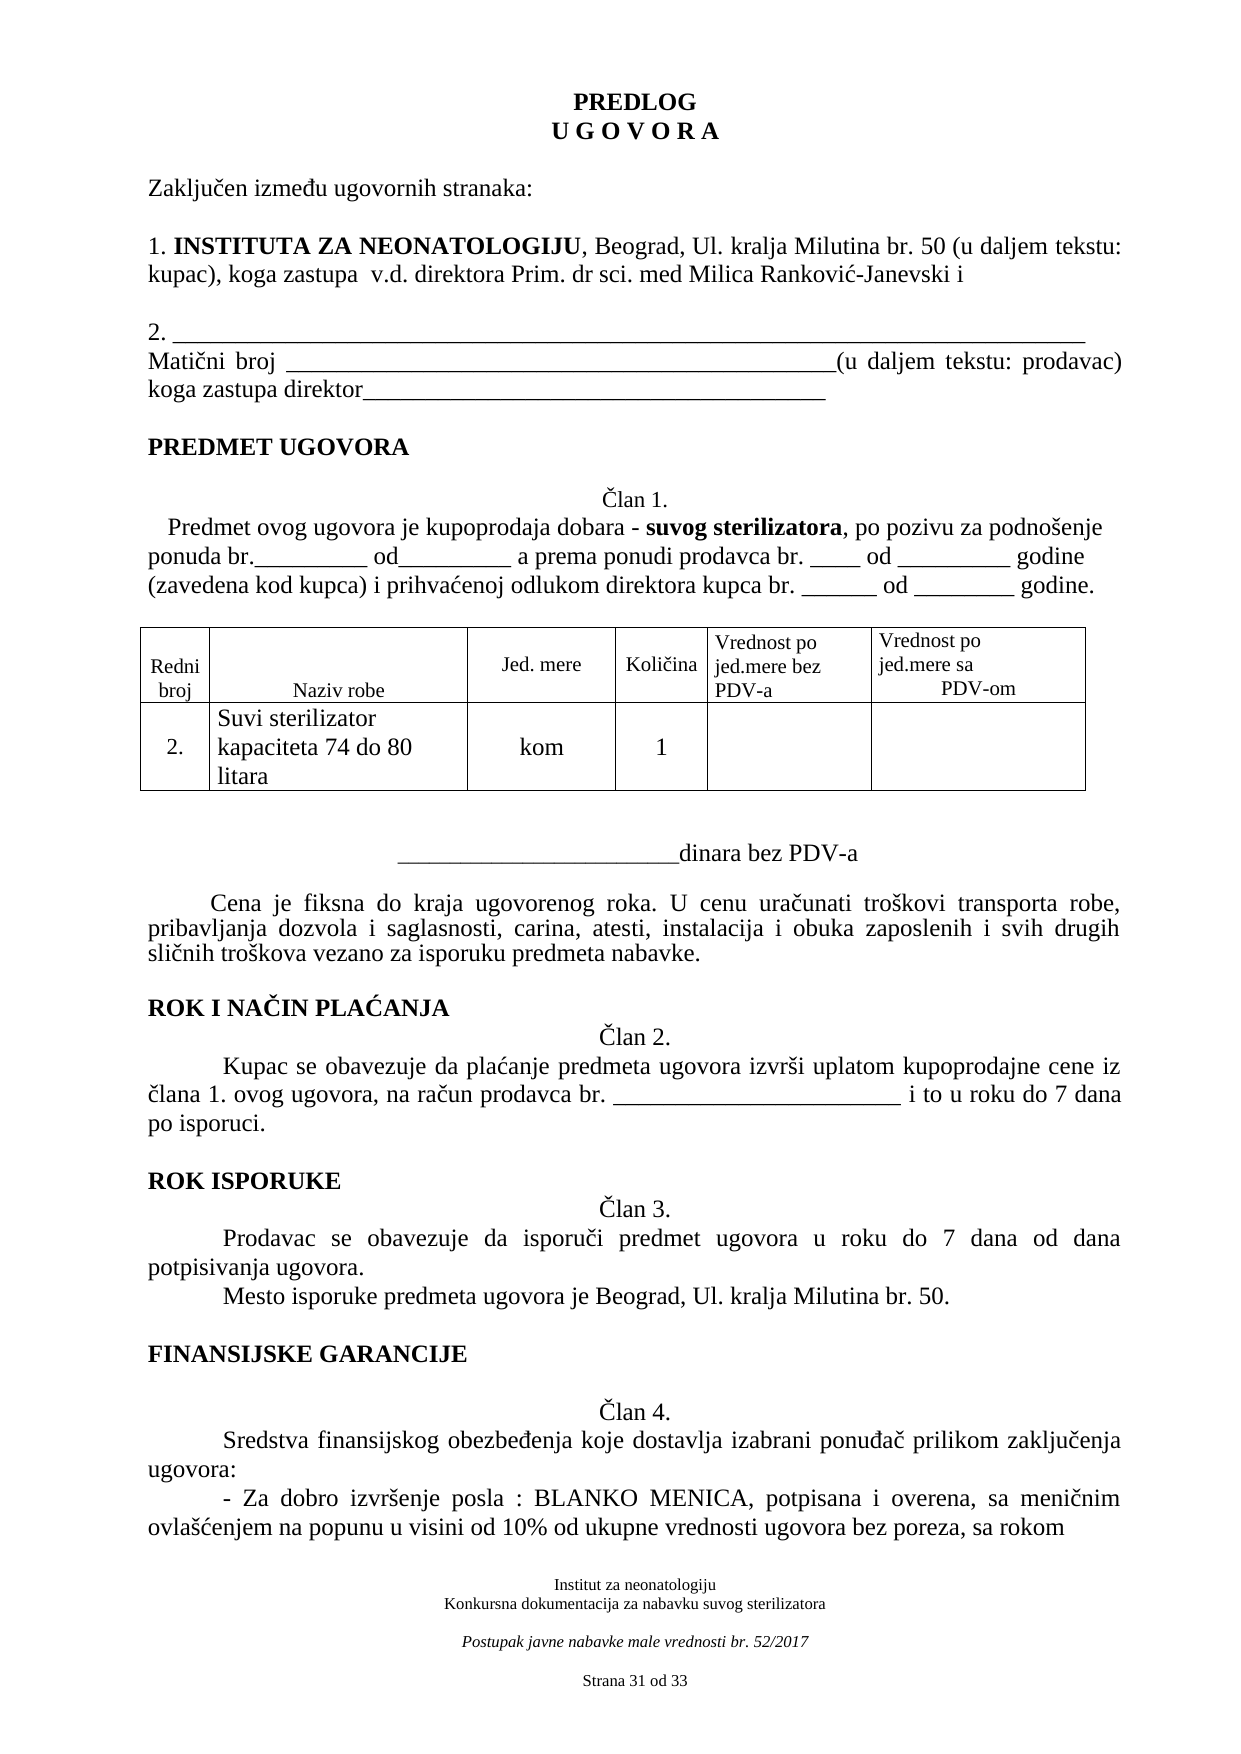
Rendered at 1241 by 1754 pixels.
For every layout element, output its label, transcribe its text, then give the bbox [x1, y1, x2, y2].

table_cell kom [468, 703, 615, 789]
table_header Količina [616, 628, 707, 702]
text ROK I NAČIN PLAĆANJA [148, 993, 1122, 1022]
text ___________________________dinara bez PDV-a [148, 842, 1121, 867]
text ROK ISPORUKE [148, 1166, 1122, 1194]
text PREDMET UGOVORA [148, 432, 1122, 461]
text Matični broj ____________________________________________(u daljem tekstu: prodavac) koga zastupa direktor_____________________________________ [148, 346, 1122, 403]
text Član 2. [148, 1022, 1122, 1051]
text PREDLOG [148, 87, 1122, 116]
text ponuda br._________ od_________ a prema ponudi prodavca br. ____ od _________ godine (zavedena kod kupca) i prihvaćenoj odlukom direktora kupca br. ______ od ________ godine. [148, 541, 1122, 598]
table_cell Suvi sterilizator kapaciteta 74 do 80 litara [210, 703, 467, 789]
text 2. _________________________________________________________________________ [148, 317, 1122, 346]
text Zaključen između ugovornih stranaka: [148, 173, 1122, 202]
table_cell [872, 703, 1085, 789]
table_cell 1 [616, 703, 707, 789]
table_header Vrednost po jed.mere sa PDV-om [872, 628, 1085, 702]
table_header Naziv robe [210, 628, 467, 702]
text Član 3. [148, 1194, 1122, 1223]
text Član 4. [148, 1397, 1122, 1425]
text Kupac se obavezuje da plaćanje predmeta ugovora izvrši uplatom kupoprodajne cene iz člana 1. ovog ugovora, na račun prodavca br. _______________________ i to u roku do 7 dana po isporuci. [148, 1051, 1122, 1137]
text - Za dobro izvršenje posla : BLANKO MENICA, potpisana i overena, sa meničnim ovlašćenjem na popunu u visini od 10% od ukupne vrednosti ugovora bez poreza, sa rokom [148, 1483, 1122, 1540]
text Mesto isporuke predmeta ugovora je Beograd, Ul. kralja Milutina br. 50. [148, 1281, 1122, 1309]
table_header Redni broj [141, 628, 209, 702]
text FINANSIJSKE GARANCIJE [148, 1339, 1122, 1367]
table_header Vrednost po jed.mere bez PDV-a [708, 628, 871, 702]
text Cena je fiksna do kraja ugovorenog roka. U cenu uračunati troškovi transporta robe, pribavljanja dozvola i saglasnosti, carina, atesti, instalacija i obuka zaposlenih i svih drugih sličnih troškova vezano za isporuku predmeta nabavke. [148, 892, 1121, 967]
text Član 1. [148, 486, 1122, 512]
text Sredstva finansijskog obezbeđenja koje dostavlja izabrani ponuđač prilikom zaključenja ugovora: [148, 1425, 1122, 1483]
text Predmet ovog ugovora je kupoprodaja dobara - suvog sterilizatora, po pozivu za podnošenje [148, 512, 1122, 541]
text 1. INSTITUTA ZA NEONATOLOGIJU, Beograd, Ul. kralja Milutina br. 50 (u daljem tekstu: kupac), koga zastupa v.d. direktora Prim. dr sci. med Milica Ranković-Janevski i [148, 231, 1122, 288]
table_cell [708, 703, 871, 789]
table_cell 2. [141, 703, 209, 789]
text Prodavac se obavezuje da isporuči predmet ugovora u roku do 7 dana od dana potpisivanja ugovora. [148, 1223, 1122, 1281]
text U G O V O R A [148, 116, 1122, 144]
table_header Jed. mere [468, 628, 615, 702]
